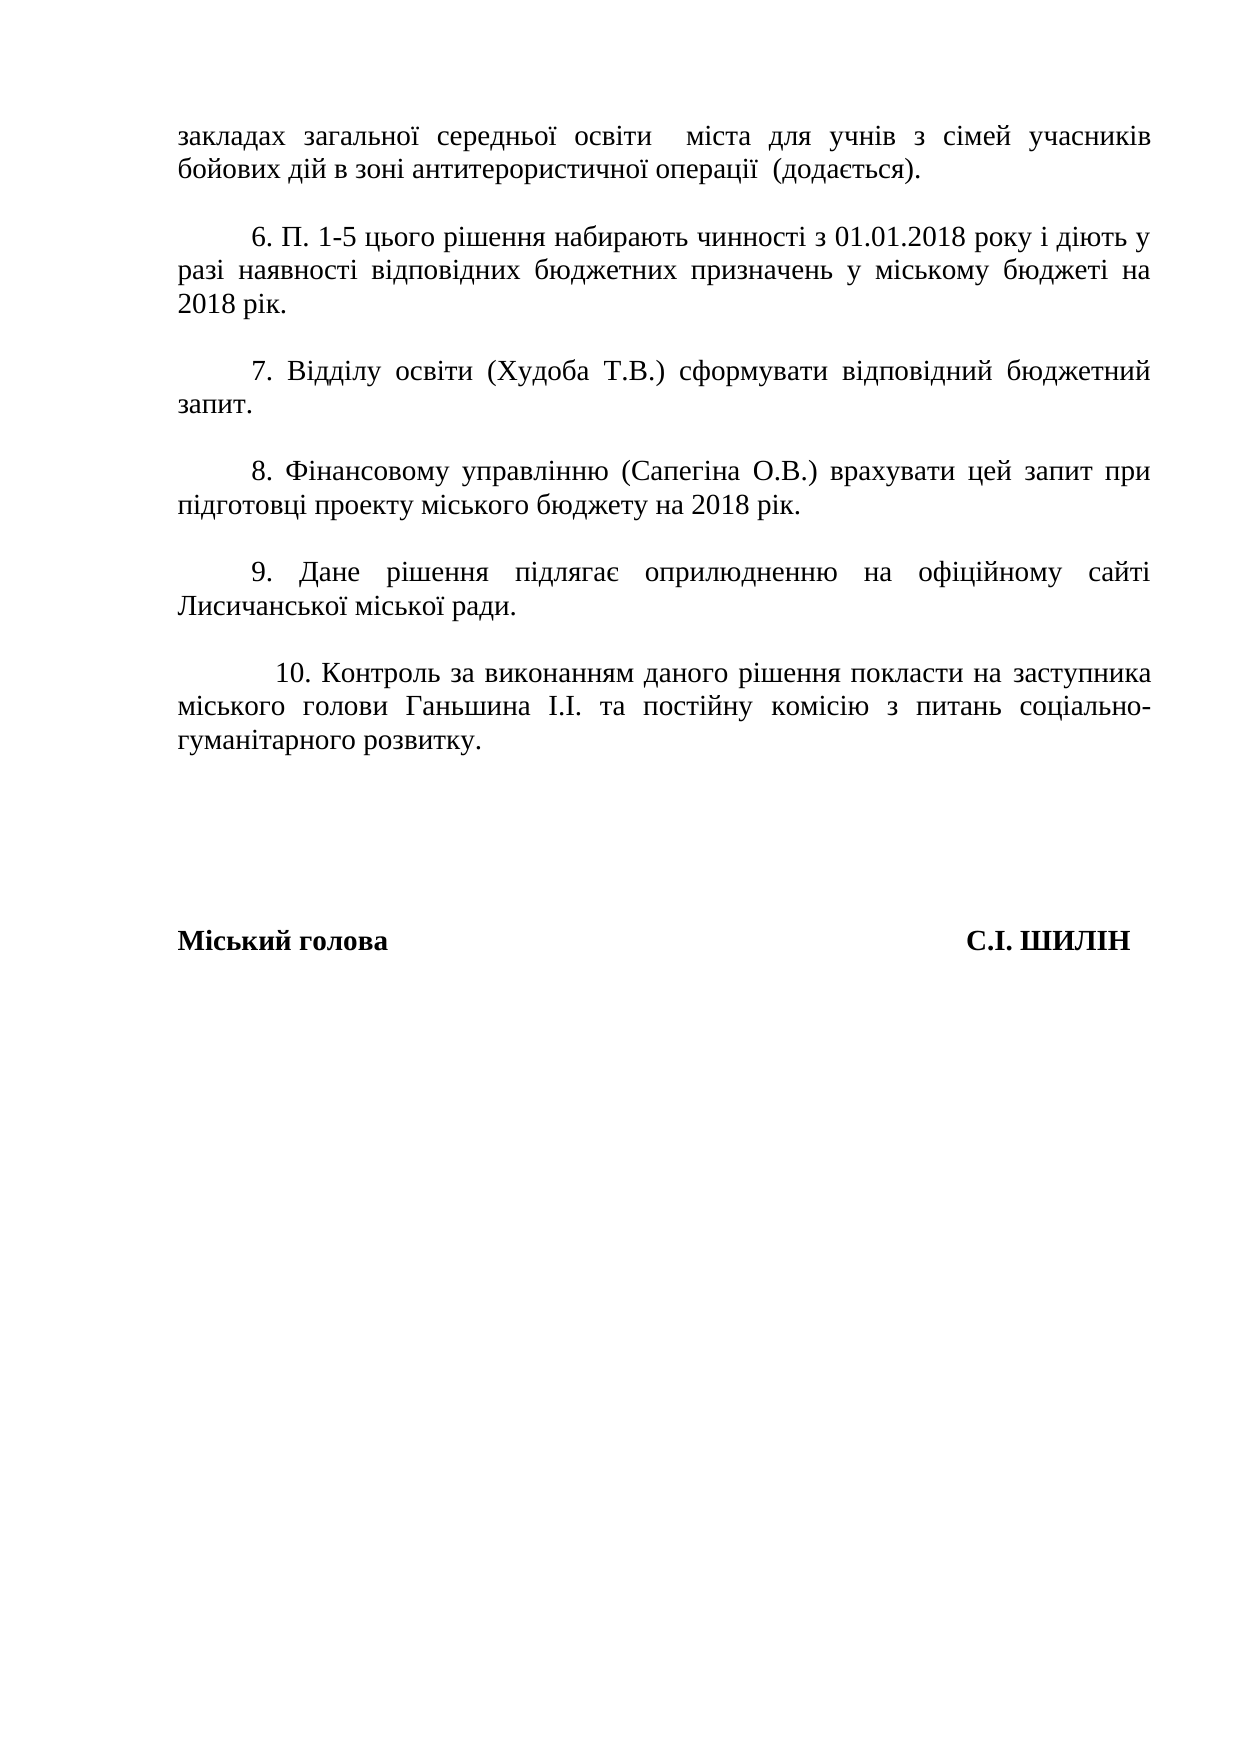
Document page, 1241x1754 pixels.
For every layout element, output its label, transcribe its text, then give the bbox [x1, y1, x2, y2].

text 10. Контроль за виконанням даного рішення покласти на заступника міського голови Ганьшина І.І. та постійну комісію з питань соціально-гуманітарного розвитку. [177, 655, 1152, 755]
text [177, 118, 1152, 185]
text 8. Фінансовому управлінню (Сапегіна О.В.) врахувати цей запит при підготовці проекту міського бюджету на 2018 рік. [177, 453, 1152, 521]
text 7. Відділу освіти (Худоба Т.В.) сформувати відповідний бюджетний запит. [177, 353, 1152, 420]
text 9. Дане рішення підлягає оприлюдненню на офіційному сайті Лисичанської міської ради. [177, 554, 1152, 621]
text 6. П. 1-5 цього рішення набирають чинності з 01.01.2018 року і діють у разі наявності відповідних бюджетних призначень у міському бюджеті на 2018 рік. [177, 219, 1152, 319]
text Міський голова С.І. ШИЛІН [177, 923, 1152, 957]
